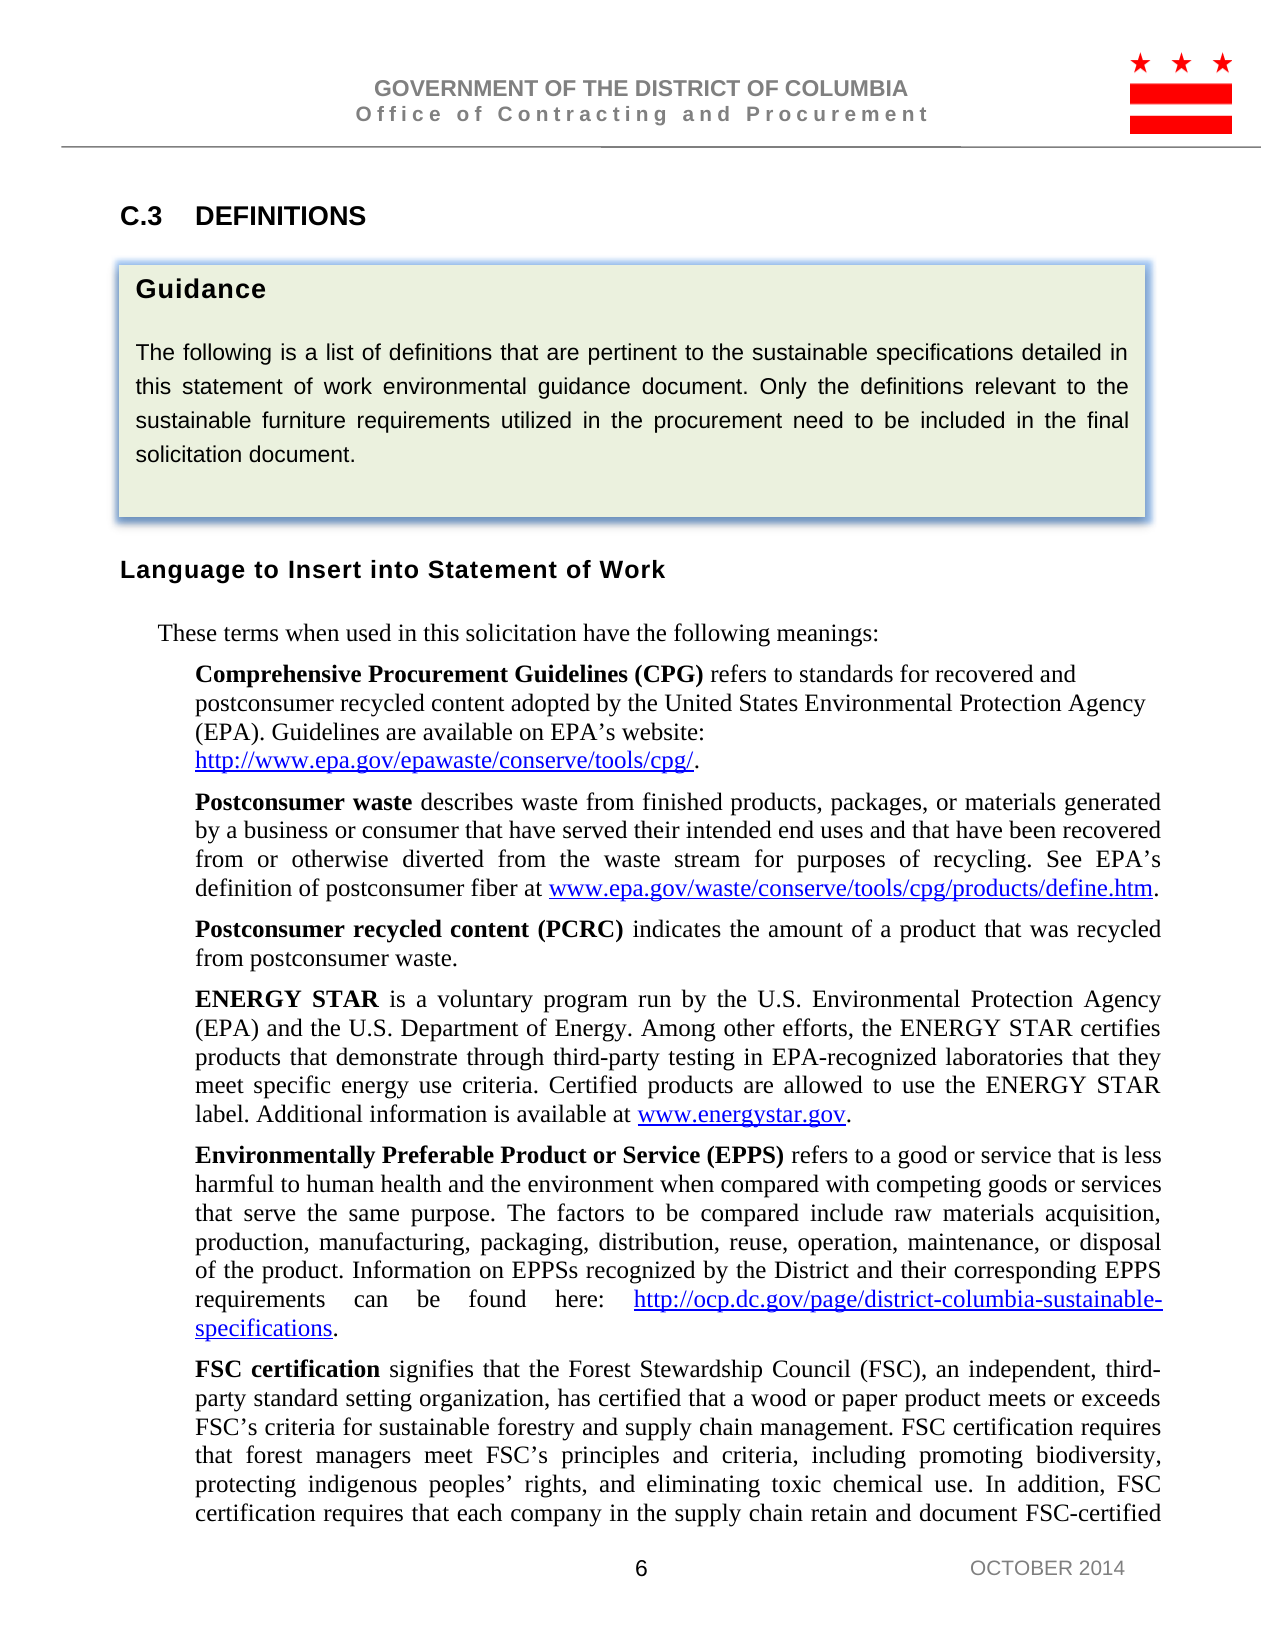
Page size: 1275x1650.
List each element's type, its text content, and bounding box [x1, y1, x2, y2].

subtitle C.3 Definitions [120, 200, 1162, 232]
text Postconsumer waste describes waste from finished products, packages, or materials generated by a business or consumer that have served their intended end uses and that have been recovered from or otherwise diverted from the waste stream for purposes of recycling. See EPA’s definition of postconsumer fiber at www.epa.gov/waste/conserve/tools/cpg/products/define.htm. [195, 787, 1162, 902]
text ENERGY STAR is a voluntary program run by the U.S. Environmental Protection Agency (EPA) and the U.S. Department of Energy. Among other efforts, the ENERGY STAR certifies products that demonstrate through third-party testing in EPA-recognized laboratories that they meet specific energy use criteria. Certified products are allowed to use the ENERGY STAR label. Additional information is available at www.energystar.gov. [195, 984, 1162, 1128]
text These terms when used in this solicitation have the following meanings: [120, 618, 1162, 647]
subtitle Language to Insert into Statement of Work [120, 556, 1162, 584]
picture [1130, 52, 1232, 134]
text Postconsumer recycled content (PCRC) indicates the amount of a product that was recycled from postconsumer waste. [195, 914, 1162, 972]
text Comprehensive Procurement Guidelines (CPG) refers to standards for recovered and postconsumer recycled content adopted by the United States Environmental Protection Agency (EPA). Guidelines are available on EPA’s website: http://www.epa.gov/epawaste/conserve/tools/cpg/. [195, 659, 1162, 774]
text Environmentally Preferable Product or Service (EPPS) refers to a good or service that is less harmful to human health and the environment when compared with competing goods or services that serve the same purpose. The factors to be compared include raw materials acquisition, production, manufacturing, packaging, distribution, reuse, operation, maintenance, or disposal of the product. Information on EPPSs recognized by the District and their corresponding EPPS requirements can be found here: http://ocp.dc.gov/page/district-columbia-sustainable-specifications. [195, 1140, 1162, 1342]
